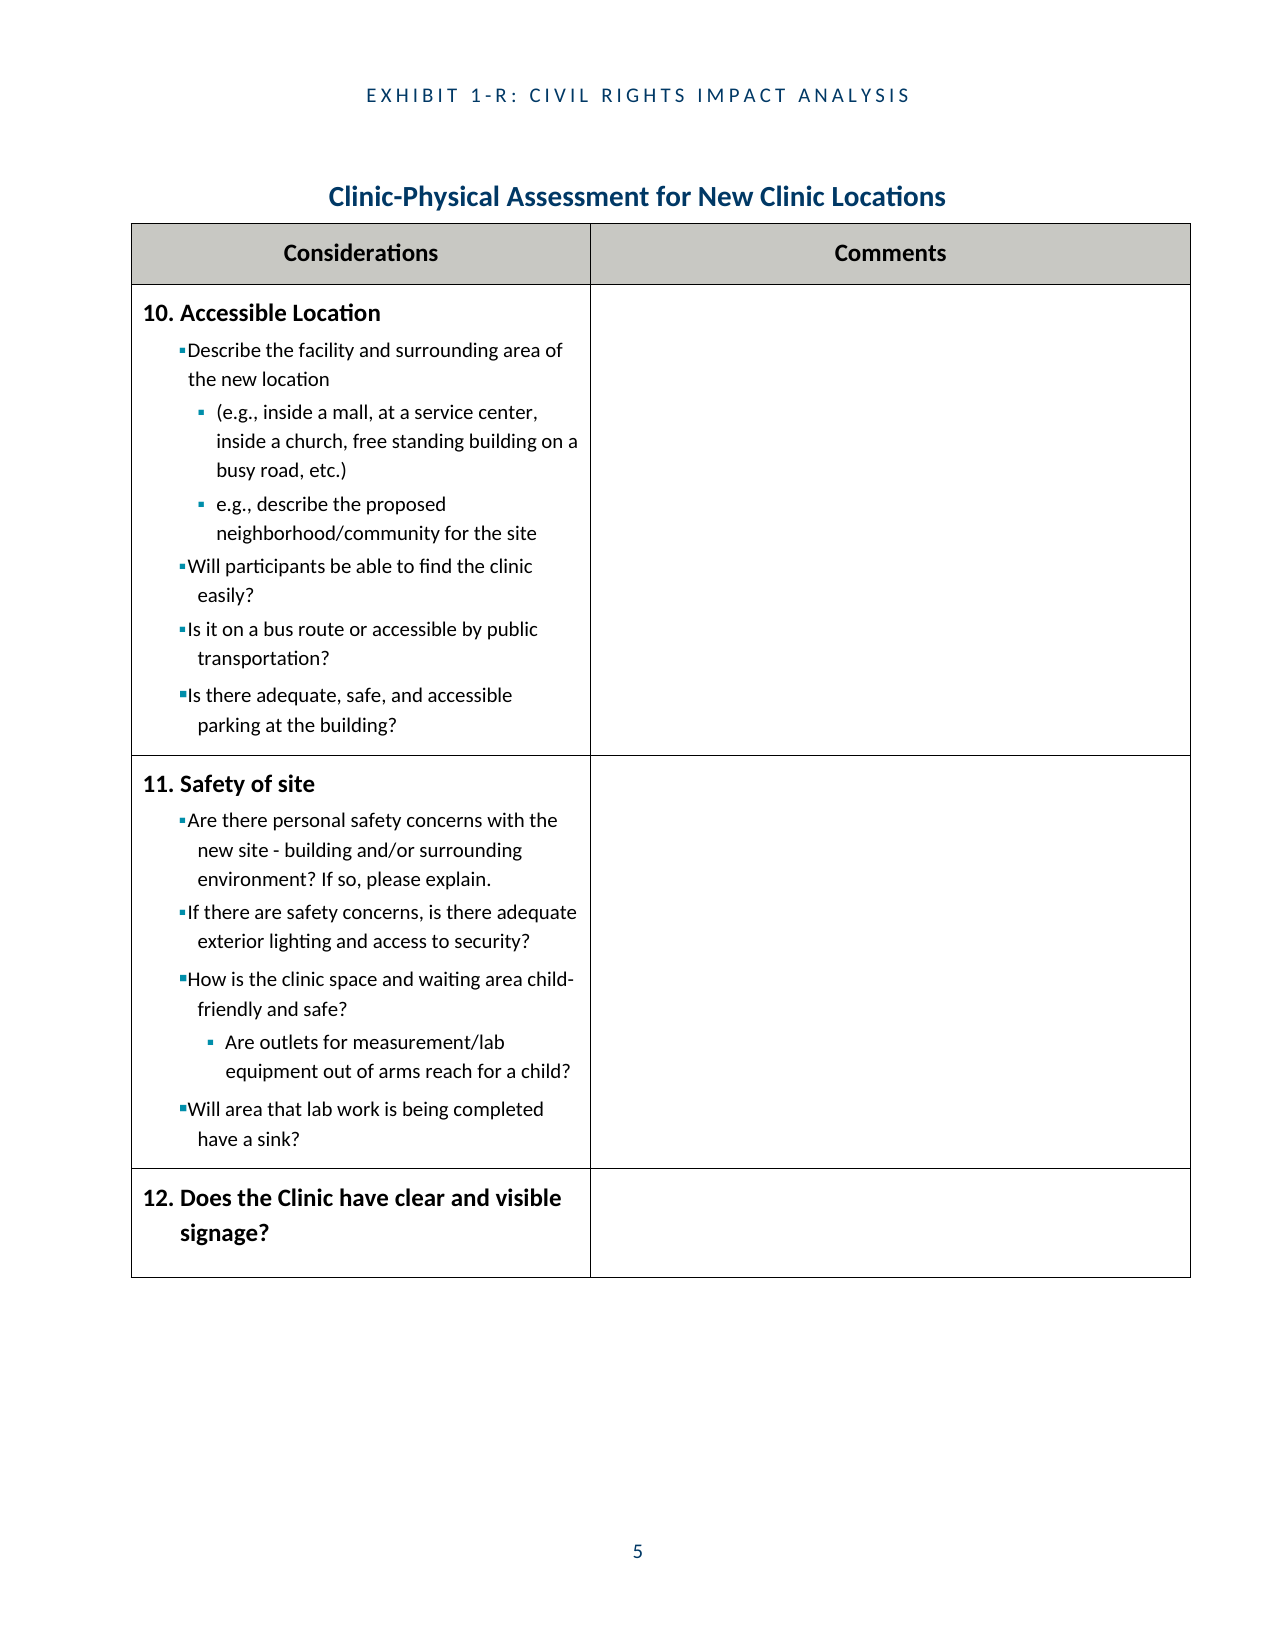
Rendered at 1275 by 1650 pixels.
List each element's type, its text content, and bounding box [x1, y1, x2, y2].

table_cell Does the Clinic have clear and visible signage? [132, 1169, 590, 1277]
table_cell [591, 1169, 1190, 1277]
table_cell [591, 285, 1190, 755]
table_cell Safety of site Are there personal safety concerns with the new site - building and/or surrounding environment? If so, please explain. If there are safety concerns, is there adequate exterior lighting and access to security? How is the clinic space and waiting area child-friendly and safe? Are outlets for measurement/lab equipment out of arms reach for a child? Will area that lab work is being completed have a sink? [132, 756, 590, 1168]
table_cell [591, 756, 1190, 1168]
table_cell Accessible Location Describe the facility and surrounding area of the new location (e.g., inside a mall, at a service center, inside a church, free standing building on a busy road, etc.) e.g., describe the proposed neighborhood/community for the site Will participants be able to find the clinic easily? Is it on a bus route or accessible by public transportation? Is there adequate, safe, and accessible parking at the building? [132, 285, 590, 755]
table_header Considerations [132, 224, 590, 284]
title Clinic-Physical Assessment for New Clinic Locations [150, 178, 1125, 214]
table_header Comments [591, 224, 1190, 284]
